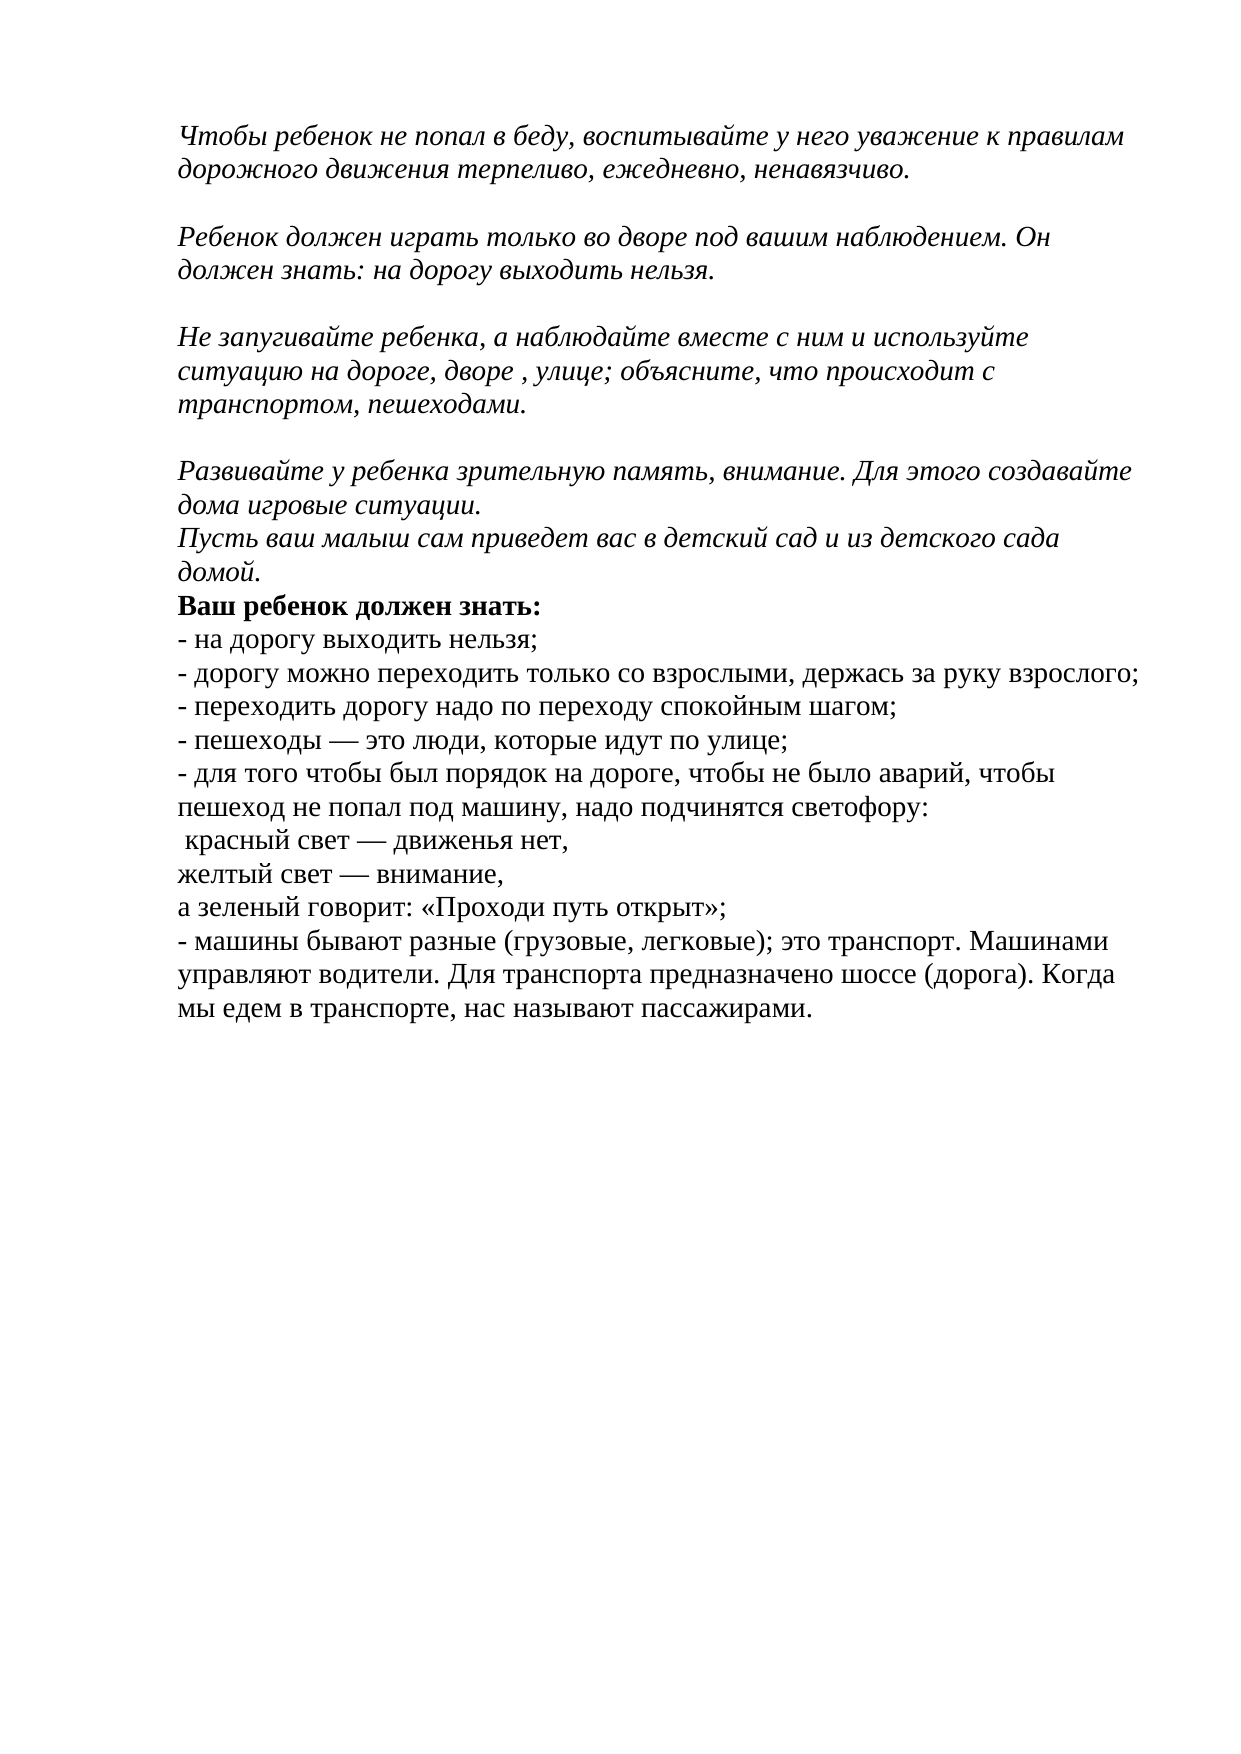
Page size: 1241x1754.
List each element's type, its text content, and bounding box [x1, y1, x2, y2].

text Ваш ребенок должен знать: [177, 588, 1152, 621]
text а зеленый говорит: «Проходи путь открыт»; - машины бывают разные (грузовые, легковые); это транспорт. Машинами управляют водители. Для транспорта предназначено шоссе (дорога). Когда мы едем в транспорте, нас называют пассажирами. [177, 889, 1152, 1024]
text - на дорогу выходить нельзя; - дорогу можно переходить только со взрослыми, держась за руку взрослого; - переходить дорогу надо по переходу спокойным шагом; - пешеходы — это люди, которые идут по улице; - для того чтобы был порядок на дороге, чтобы не было аварий, чтобы пешеход не попал под машину, надо подчинятся светофору: [177, 621, 1152, 822]
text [177, 118, 1152, 588]
text красный свет — движенья нет, [177, 822, 1152, 856]
text желтый свет — внимание, [177, 856, 1152, 889]
